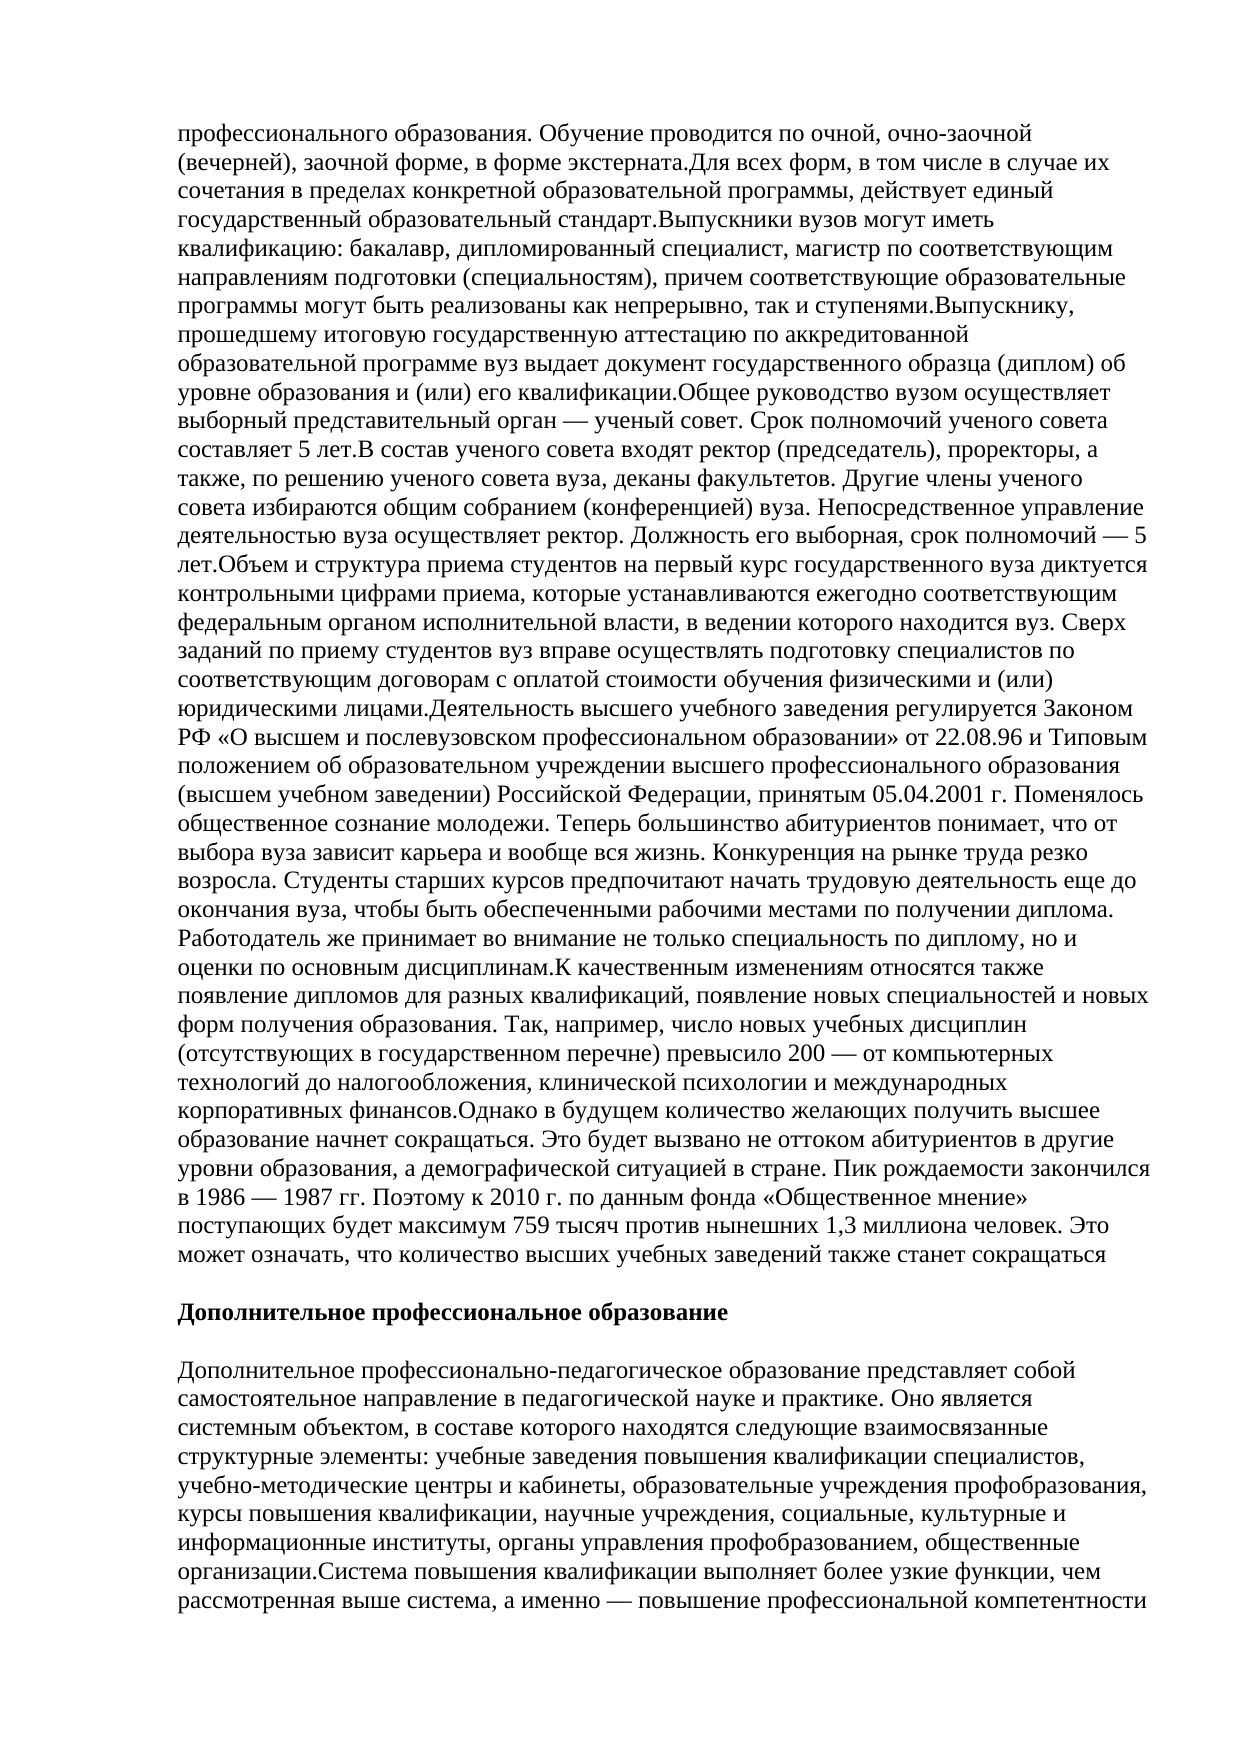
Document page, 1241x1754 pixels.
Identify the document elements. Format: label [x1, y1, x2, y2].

text [177, 1355, 1152, 1613]
text [177, 118, 1152, 1326]
